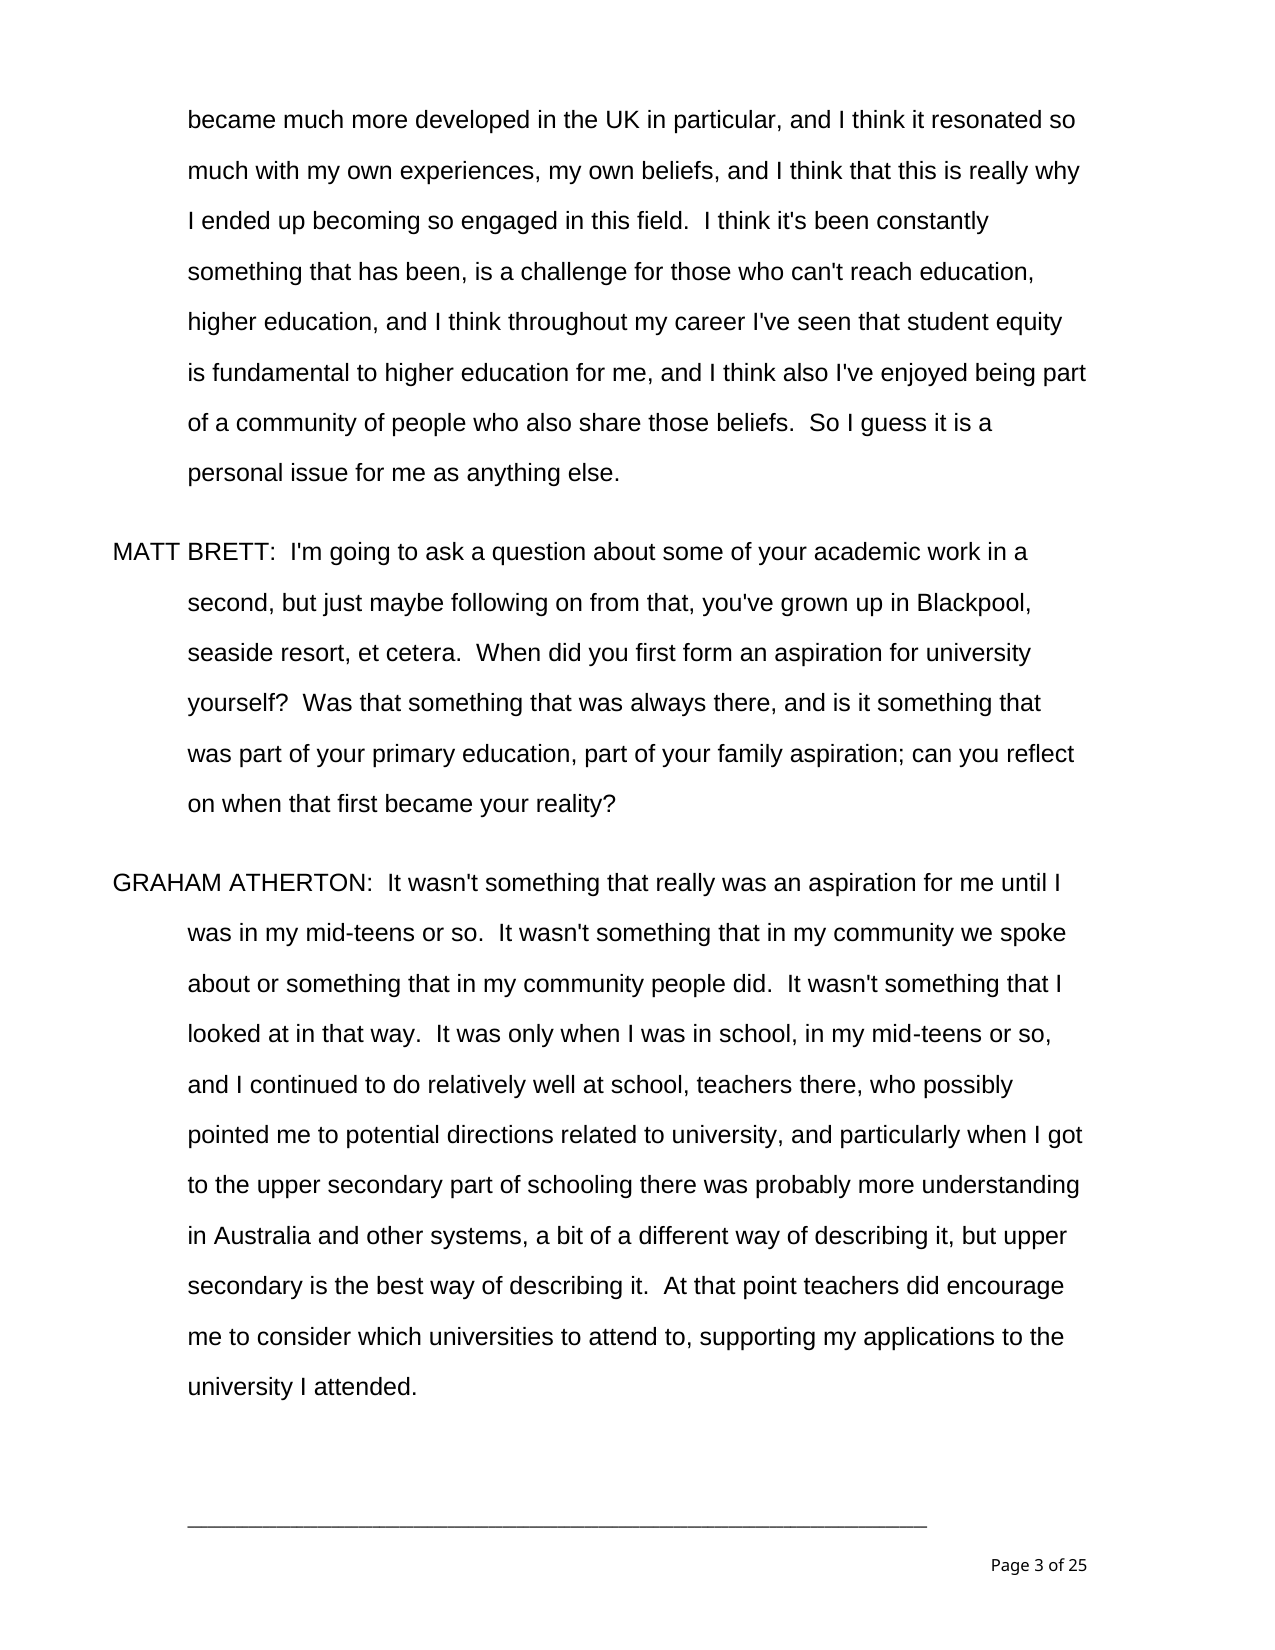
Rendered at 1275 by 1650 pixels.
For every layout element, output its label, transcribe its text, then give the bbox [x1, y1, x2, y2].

text GRAHAM ATHERTON: It wasn't something that really was an aspiration for me until I was in my mid-teens or so. It wasn't something that in my community we spoke about or something that in my community people did. It wasn't something that I looked at in that way. It was only when I was in school, in my mid-teens or so, and I continued to do relatively well at school, teachers there, who possibly pointed me to potential directions related to university, and particularly when I got to the upper secondary part of schooling there was probably more understanding in Australia and other systems, a bit of a different way of describing it, but upper secondary is the best way of describing it. At that point teachers did encourage me to consider which universities to attend to, supporting my applications to the university I attended. [112, 851, 1088, 1406]
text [112, 89, 1088, 492]
text MATT BRETT: I'm going to ask a question about some of your academic work in a second, but just maybe following on from that, you've grown up in Blackpool, seaside resort, et cetera. When did you first form an aspiration for university yourself? Was that something that was always there, and is it something that was part of your primary education, part of your family aspiration; can you reflect on when that first became your reality? [112, 520, 1088, 823]
